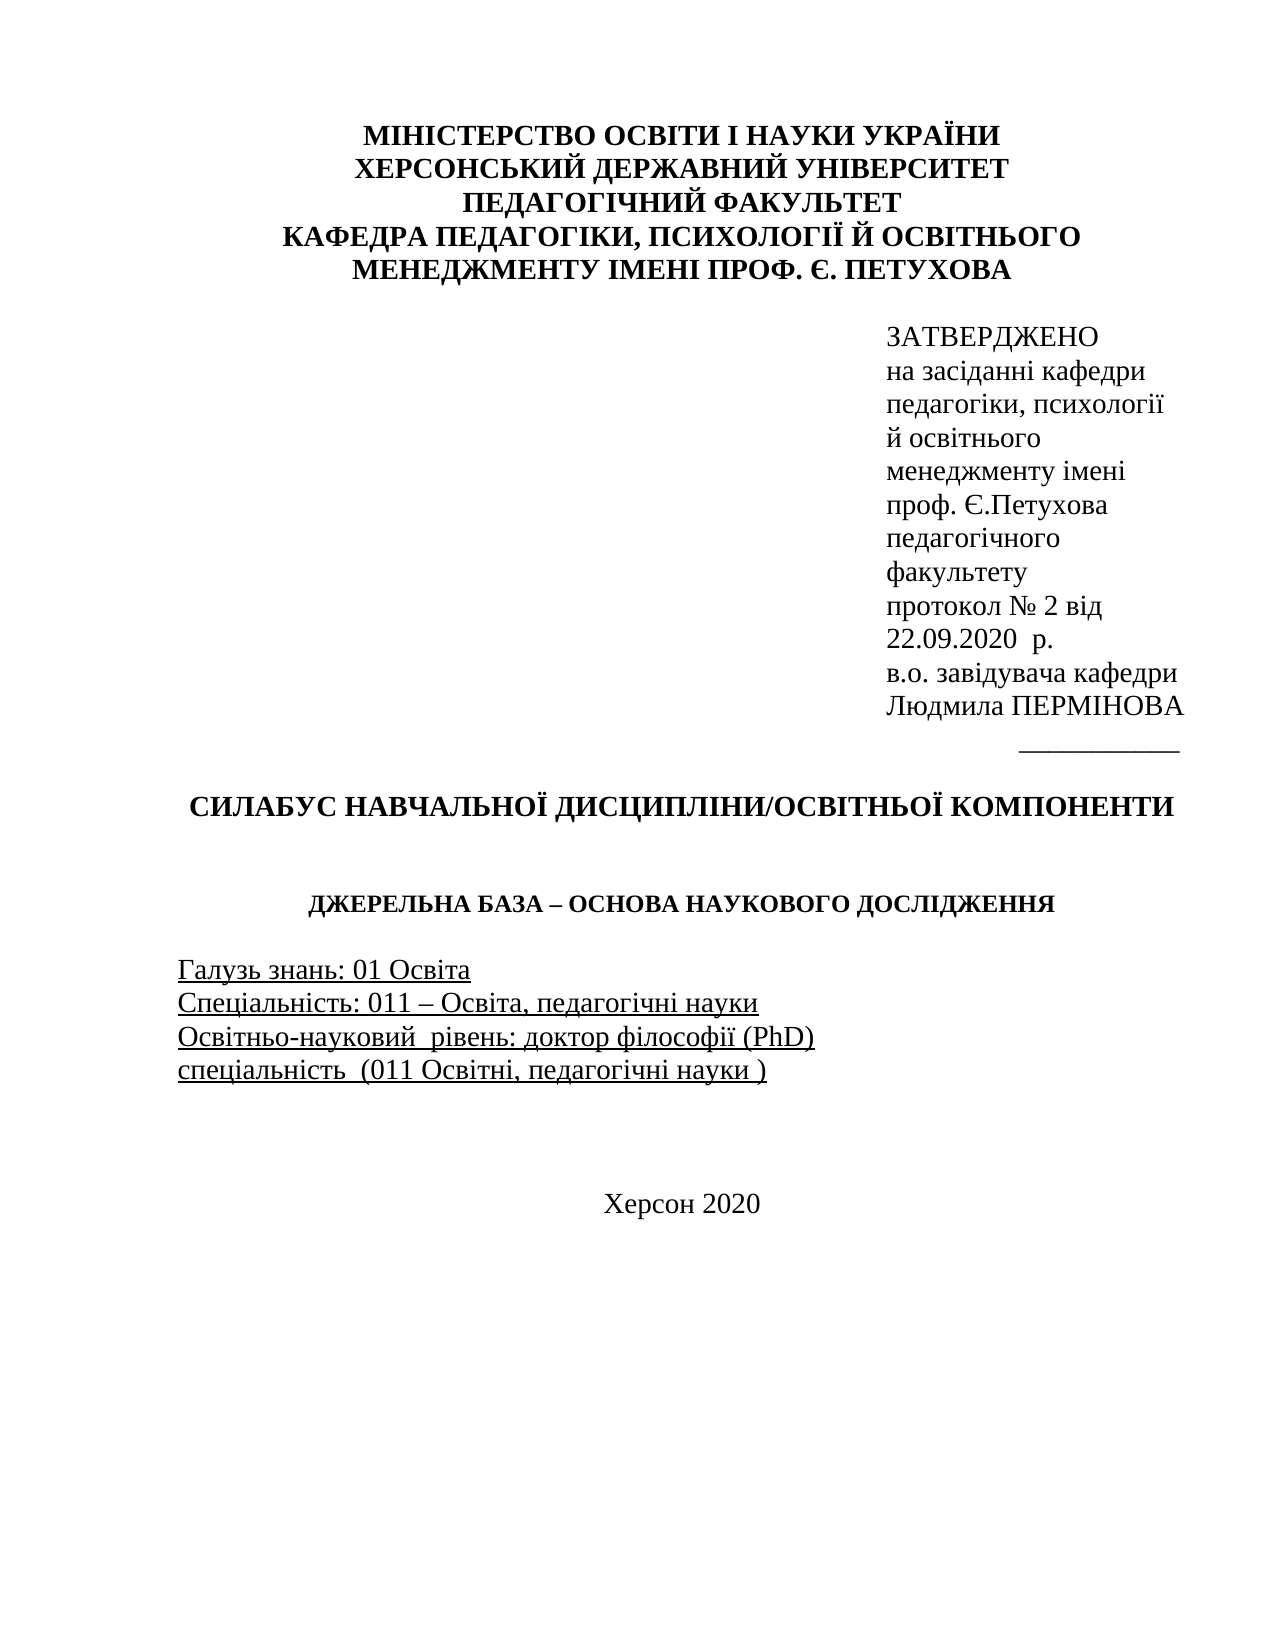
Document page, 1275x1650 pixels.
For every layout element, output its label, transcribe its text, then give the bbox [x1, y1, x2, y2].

text Людмила ПЕРМІНОВА [886, 688, 1186, 722]
text педагогічного факультету [886, 521, 1186, 588]
text СИЛАБУС НАВЧАЛЬНОЇ ДИСЦИПЛІНИ/ОСВІТНЬОЇ КОМПОНЕНТИ [177, 789, 1186, 822]
text протокол № 2 від 22.09.2020 р. [886, 588, 1186, 655]
text ___________ [1019, 722, 1186, 755]
text на засіданні кафедри педагогіки, психології й освітнього менеджменту імені проф. Є.Петухова [886, 353, 1186, 521]
text спеціальність (011 Освітні, педагогічні науки ) [177, 1052, 1186, 1086]
text Херсон 2020 [177, 1187, 1186, 1220]
text Спеціальність: 011 – Освіта, педагогічні науки [177, 985, 1186, 1019]
text ЗАТВЕРДЖЕНО [886, 319, 1186, 353]
text Освітньо-науковий рівень: доктор філософії (PhD) [177, 1019, 1186, 1052]
text джерелЬНА БАЗА – ОСНОВА НАУКОВОГО ДОСЛІДЖЕННЯ [177, 889, 1186, 918]
text в.о. завідувача кафедри [886, 655, 1186, 688]
text КАФЕДРА ПЕДАГОГІКИ, ПСИХОЛОГІЇ Й ОСВІТНЬОГО МЕНЕДЖМЕНТУ ІМЕНІ ПРОФ. Є. ПЕТУХОВА [177, 219, 1186, 286]
text ХЕРСОНСЬКИЙ ДЕРЖАВНИЙ УНІВЕРСИТЕТ [177, 152, 1186, 185]
text ПЕДАГОГІЧНИЙ ФАКУЛЬТЕТ [177, 185, 1186, 219]
text МІНІСТЕРСТВО ОСВІТИ І НАУКИ УКРАЇНИ [177, 118, 1186, 152]
text Галузь знань: 01 Освіта [177, 952, 1186, 985]
